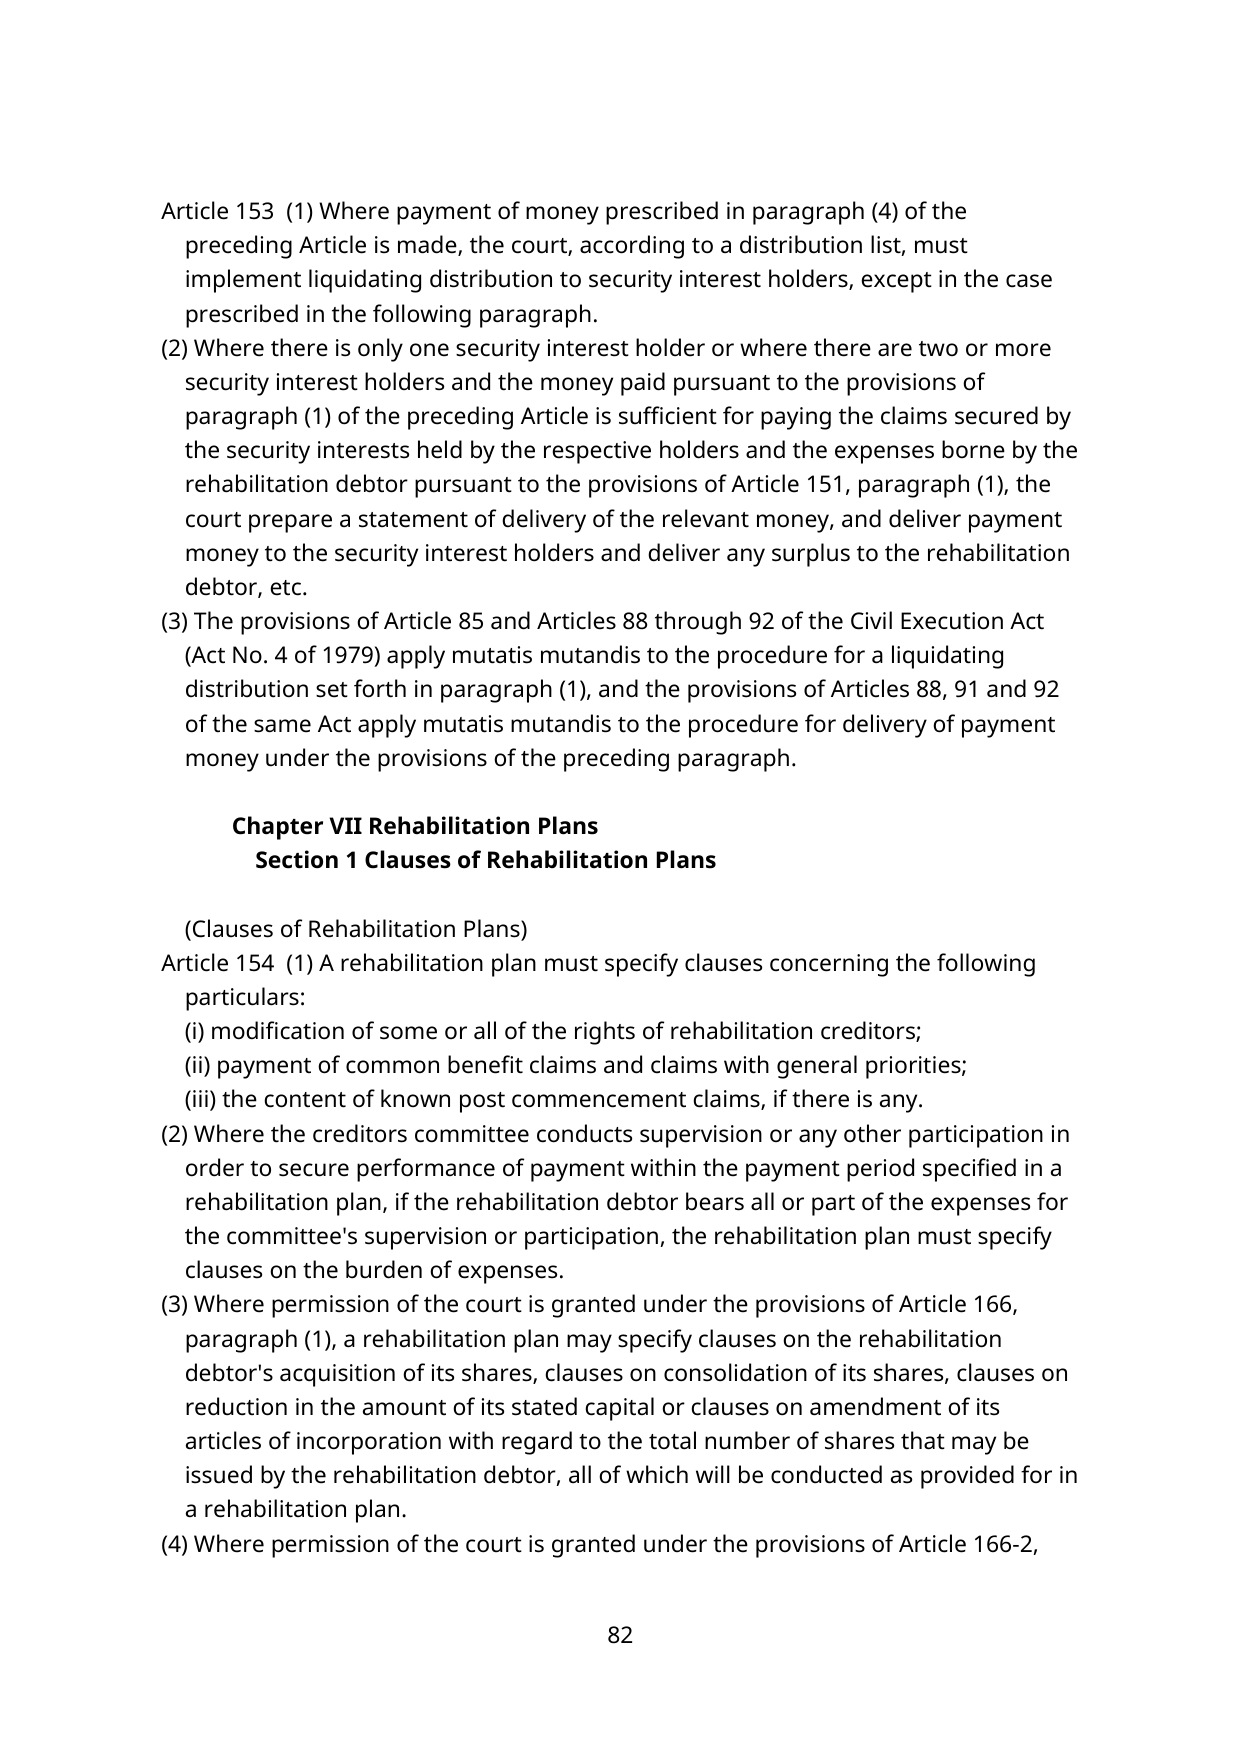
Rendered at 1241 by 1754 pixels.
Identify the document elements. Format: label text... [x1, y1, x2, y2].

text (Clauses of Rehabilitation Plans) [184, 911, 1079, 945]
text (ii) payment of common benefit claims and claims with general priorities; [184, 1048, 1079, 1082]
text (3) Where permission of the court is granted under the provisions of Article 166, paragraph (1), a rehabilitation plan may specify clauses on the rehabilitation debtor's acquisition of its shares, clauses on consolidation of its shares, clauses on reduction in the amount of its stated capital or clauses on amendment of its articles of incorporation with regard to the total number of shares that may be issued by the rehabilitation debtor, all of which will be conducted as provided for in a rehabilitation plan. [161, 1287, 1079, 1526]
text (2) Where the creditors committee conducts supervision or any other participation in order to secure performance of payment within the payment period specified in a rehabilitation plan, if the rehabilitation debtor bears all or part of the expenses for the committee's supervision or participation, the rehabilitation plan must specify clauses on the burden of expenses. [161, 1116, 1079, 1287]
text Section 1 Clauses of Rehabilitation Plans [253, 843, 1079, 877]
text (iii) the content of known post commencement claims, if there is any. [184, 1082, 1079, 1116]
text Chapter VII Rehabilitation Plans [230, 809, 1079, 843]
text Article 153 (1) Where payment of money prescribed in paragraph (4) of the preceding Article is made, the court, according to a distribution list, must implement liquidating distribution to security interest holders, except in the case prescribed in the following paragraph. [161, 194, 1079, 330]
text (2) Where there is only one security interest holder or where there are two or more security interest holders and the money paid pursuant to the provisions of paragraph (1) of the preceding Article is sufficient for paying the claims secured by the security interests held by the respective holders and the expenses borne by the rehabilitation debtor pursuant to the provisions of Article 151, paragraph (1), the court prepare a statement of delivery of the relevant money, and deliver payment money to the security interest holders and deliver any surplus to the rehabilitation debtor, etc. [161, 330, 1079, 604]
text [161, 1526, 1079, 1560]
text (3) The provisions of Article 85 and Articles 88 through 92 of the Civil Execution Act (Act No. 4 of 1979) apply mutatis mutandis to the procedure for a liquidating distribution set forth in paragraph (1), and the provisions of Articles 88, 91 and 92 of the same Act apply mutatis mutandis to the procedure for delivery of payment money under the provisions of the preceding paragraph. [161, 604, 1079, 774]
text (i) modification of some or all of the rights of rehabilitation creditors; [184, 1014, 1079, 1048]
text Article 154 (1) A rehabilitation plan must specify clauses concerning the following particulars: [161, 945, 1079, 1014]
